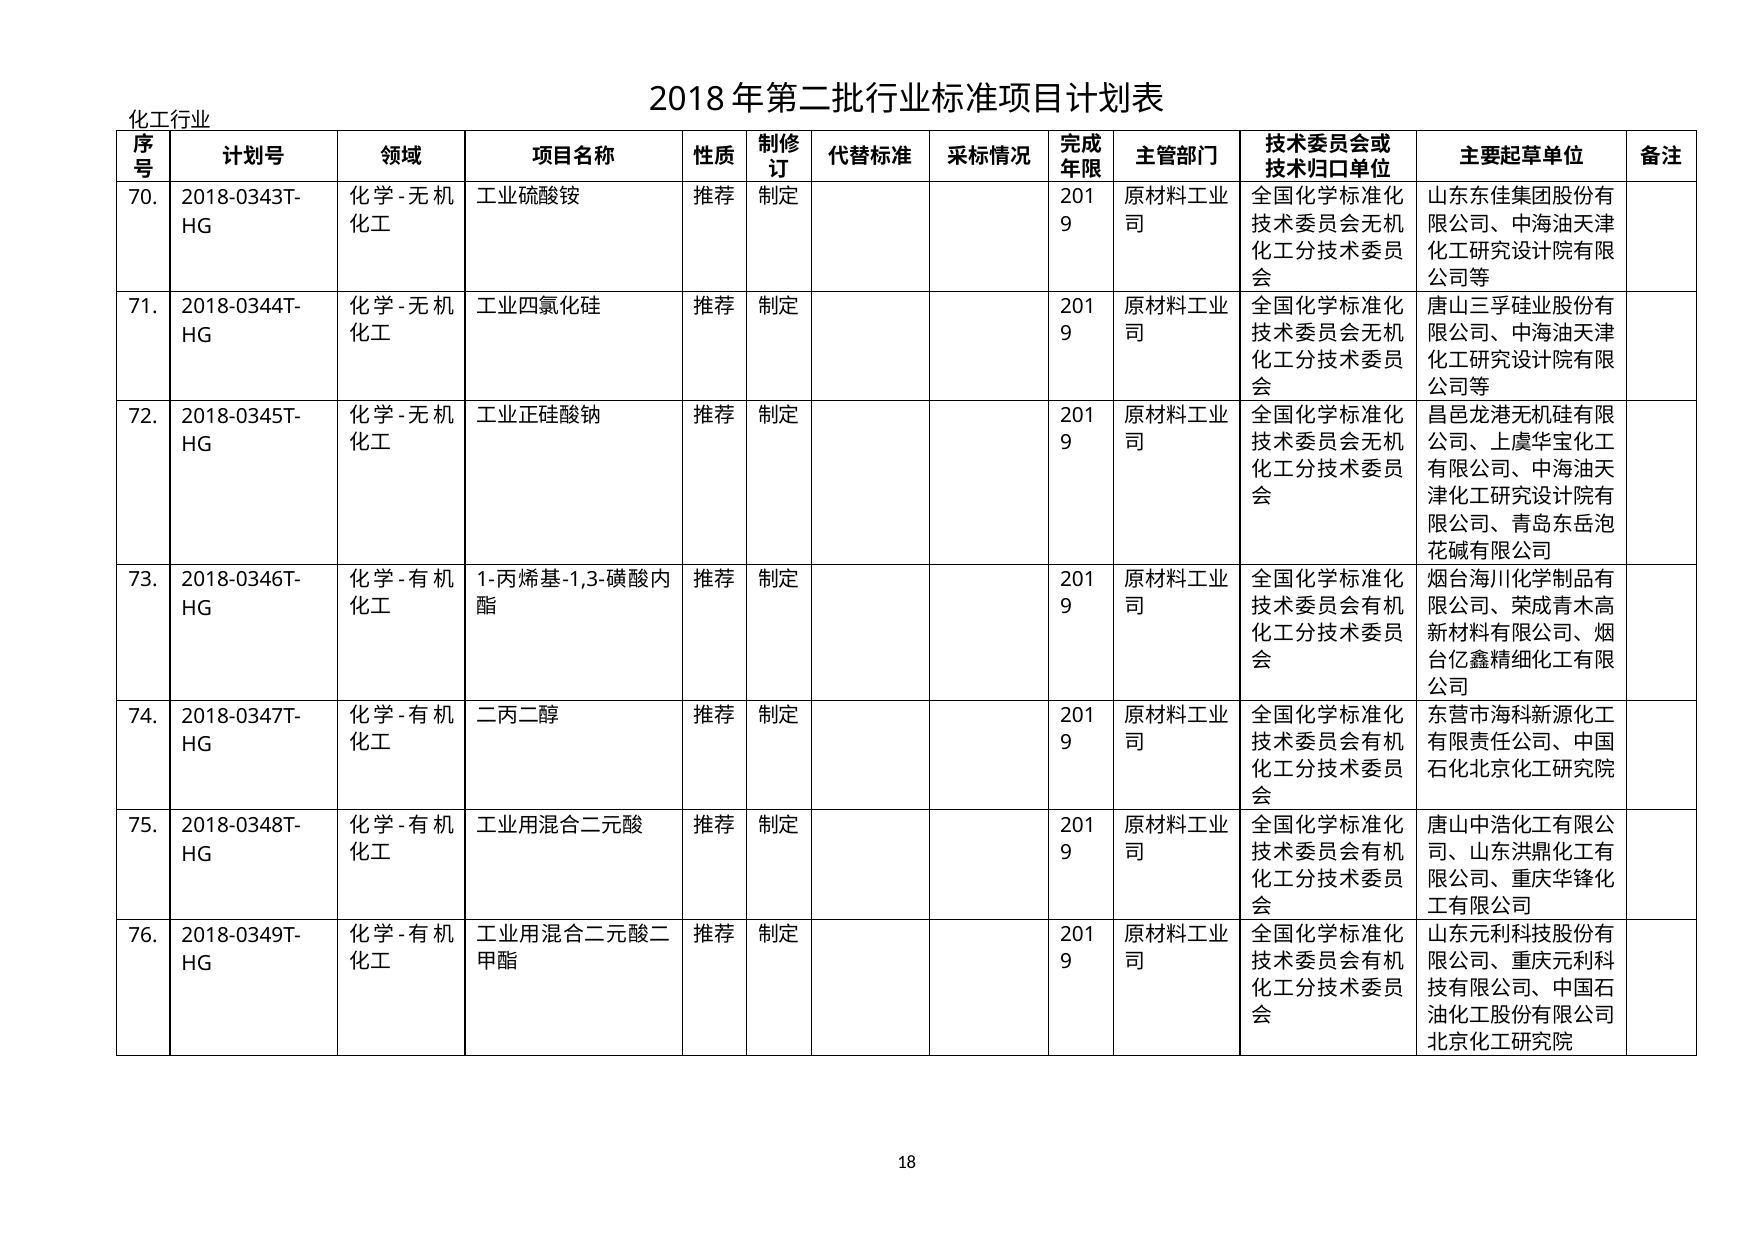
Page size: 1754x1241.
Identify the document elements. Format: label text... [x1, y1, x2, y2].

table_cell 2018-0344T-HG [171, 292, 337, 400]
table_cell 1-丙烯基-1,3-磺酸内酯 [466, 565, 682, 700]
table_cell 序号 [117, 131, 169, 181]
table_cell 化学-无机化工 [338, 292, 464, 400]
table_cell 计划号 [171, 131, 337, 181]
table_cell 推荐 [683, 701, 746, 809]
table_cell 工业正硅酸钠 [466, 401, 682, 563]
table_cell [117, 565, 169, 700]
table_cell 原材料工业司 [1114, 810, 1239, 919]
table_cell 推荐 [683, 565, 746, 700]
table_cell 工业硫酸铵 [466, 182, 682, 291]
table_cell 2018-0346T-HG [171, 565, 337, 700]
table_cell 全国化学标准化技术委员会有机化工分技术委员会 [1241, 565, 1416, 700]
table_cell 采标情况 [930, 131, 1048, 181]
table_cell [812, 292, 929, 400]
table_cell 制定 [747, 920, 811, 1055]
table_cell [117, 810, 169, 919]
table_cell 化学-无机化工 [338, 401, 464, 563]
table_cell 推荐 [683, 182, 746, 291]
table_cell [930, 810, 1048, 919]
table_cell 制修 订 [747, 131, 811, 181]
table_cell 工业用混合二元酸 [466, 810, 682, 919]
table_cell 原材料工业司 [1114, 920, 1239, 1055]
table_cell 全国化学标准化技术委员会无机化工分技术委员会 [1241, 401, 1416, 563]
table_cell 2019 [1049, 920, 1113, 1055]
table_cell [1627, 810, 1696, 919]
table_cell 2019 [1049, 401, 1113, 563]
table_cell [812, 565, 929, 700]
table_cell 全国化学标准化技术委员会有机化工分技术委员会 [1241, 701, 1416, 809]
table_cell 制定 [747, 292, 811, 400]
table_cell 全国化学标准化技术委员会无机化工分技术委员会 [1241, 292, 1416, 400]
table_cell 原材料工业司 [1114, 701, 1239, 809]
table_cell 烟台海川化学制品有限公司、荣成青木高新材料有限公司、烟台亿鑫精细化工有限公司 [1417, 565, 1626, 700]
table_cell [1627, 701, 1696, 809]
table_cell 制定 [747, 401, 811, 563]
table_cell [930, 401, 1048, 563]
table_cell 推荐 [683, 292, 746, 400]
table_cell [117, 920, 169, 1055]
table_cell [812, 182, 929, 291]
table_cell [117, 401, 169, 563]
table_cell [812, 401, 929, 563]
table_cell [1627, 292, 1696, 400]
table_cell 化学-有机化工 [338, 701, 464, 809]
table_cell 代替标准 [812, 131, 929, 181]
table_cell 山东东佳集团股份有限公司、中海油天津化工研究设计院有限公司等 [1417, 182, 1626, 291]
table_cell 2018-0349T-HG [171, 920, 337, 1055]
table_cell 2019 [1049, 810, 1113, 919]
table_cell 唐山中浩化工有限公司、山东洪鼎化工有限公司、重庆华锋化工有限公司 [1417, 810, 1626, 919]
table_cell 工业四氯化硅 [466, 292, 682, 400]
table_cell 推荐 [683, 401, 746, 563]
table_cell 制定 [747, 701, 811, 809]
table_cell [1627, 565, 1696, 700]
table_cell 原材料工业司 [1114, 565, 1239, 700]
table_cell 制定 [747, 182, 811, 291]
table_cell 2018-0348T-HG [171, 810, 337, 919]
table_cell 2018-0343T-HG [171, 182, 337, 291]
table_cell [117, 182, 169, 291]
table_cell 工业用混合二元酸二甲酯 [466, 920, 682, 1055]
table_cell 性质 [683, 131, 746, 181]
table_cell 原材料工业司 [1114, 401, 1239, 563]
table_cell [930, 701, 1048, 809]
table_cell 化学-有机化工 [338, 920, 464, 1055]
table_cell [117, 701, 169, 809]
table_cell 二丙二醇 [466, 701, 682, 809]
table_cell 主管部门 [1114, 131, 1239, 181]
table_cell 全国化学标准化技术委员会无机化工分技术委员会 [1241, 182, 1416, 291]
table_cell 原材料工业司 [1114, 182, 1239, 291]
table_cell 2019 [1049, 292, 1113, 400]
table_cell 主要起草单位 [1417, 131, 1626, 181]
table_cell [117, 292, 169, 400]
table_cell 山东元利科技股份有限公司、重庆元利科技有限公司、中国石油化工股份有限公司北京化工研究院 [1417, 920, 1626, 1055]
table_cell 2018-0347T-HG [171, 701, 337, 809]
table_cell 完成 年限 [1049, 131, 1113, 181]
table_cell 化学-有机化工 [338, 565, 464, 700]
table_cell 项目名称 [466, 131, 682, 181]
table_cell 唐山三孚硅业股份有限公司、中海油天津化工研究设计院有限公司等 [1417, 292, 1626, 400]
table_cell 东营市海科新源化工有限责任公司、中国石化北京化工研究院 [1417, 701, 1626, 809]
table_cell 2018-0345T-HG [171, 401, 337, 563]
table_cell 全国化学标准化技术委员会有机化工分技术委员会 [1241, 920, 1416, 1055]
table_cell [930, 182, 1048, 291]
table_cell [1627, 401, 1696, 563]
table_cell [930, 292, 1048, 400]
table_cell 领域 [338, 131, 464, 181]
table_header 2018年第二批行业标准项目计划表 化工行业 [117, 91, 1696, 130]
table_cell 2019 [1049, 182, 1113, 291]
table_cell [812, 920, 929, 1055]
table_cell [1627, 182, 1696, 291]
table_cell [1627, 920, 1696, 1055]
table_cell 化学-无机化工 [338, 182, 464, 291]
table_cell 制定 [747, 565, 811, 700]
table_cell 推荐 [683, 810, 746, 919]
table_cell 备注 [1627, 131, 1696, 181]
table_cell 2019 [1049, 565, 1113, 700]
table_cell 原材料工业司 [1114, 292, 1239, 400]
table_cell 昌邑龙港无机硅有限公司、上虞华宝化工有限公司、中海油天津化工研究设计院有限公司、青岛东岳泡花碱有限公司 [1417, 401, 1626, 563]
table_cell 2019 [1049, 701, 1113, 809]
table_cell [930, 920, 1048, 1055]
table_cell 推荐 [683, 920, 746, 1055]
table_cell 制定 [747, 810, 811, 919]
table_cell 化学-有机化工 [338, 810, 464, 919]
table_cell [812, 701, 929, 809]
table_cell 技术委员会或 技术归口单位 [1241, 131, 1416, 181]
table_cell [930, 565, 1048, 700]
table_cell 全国化学标准化技术委员会有机化工分技术委员会 [1241, 810, 1416, 919]
table_cell [812, 810, 929, 919]
